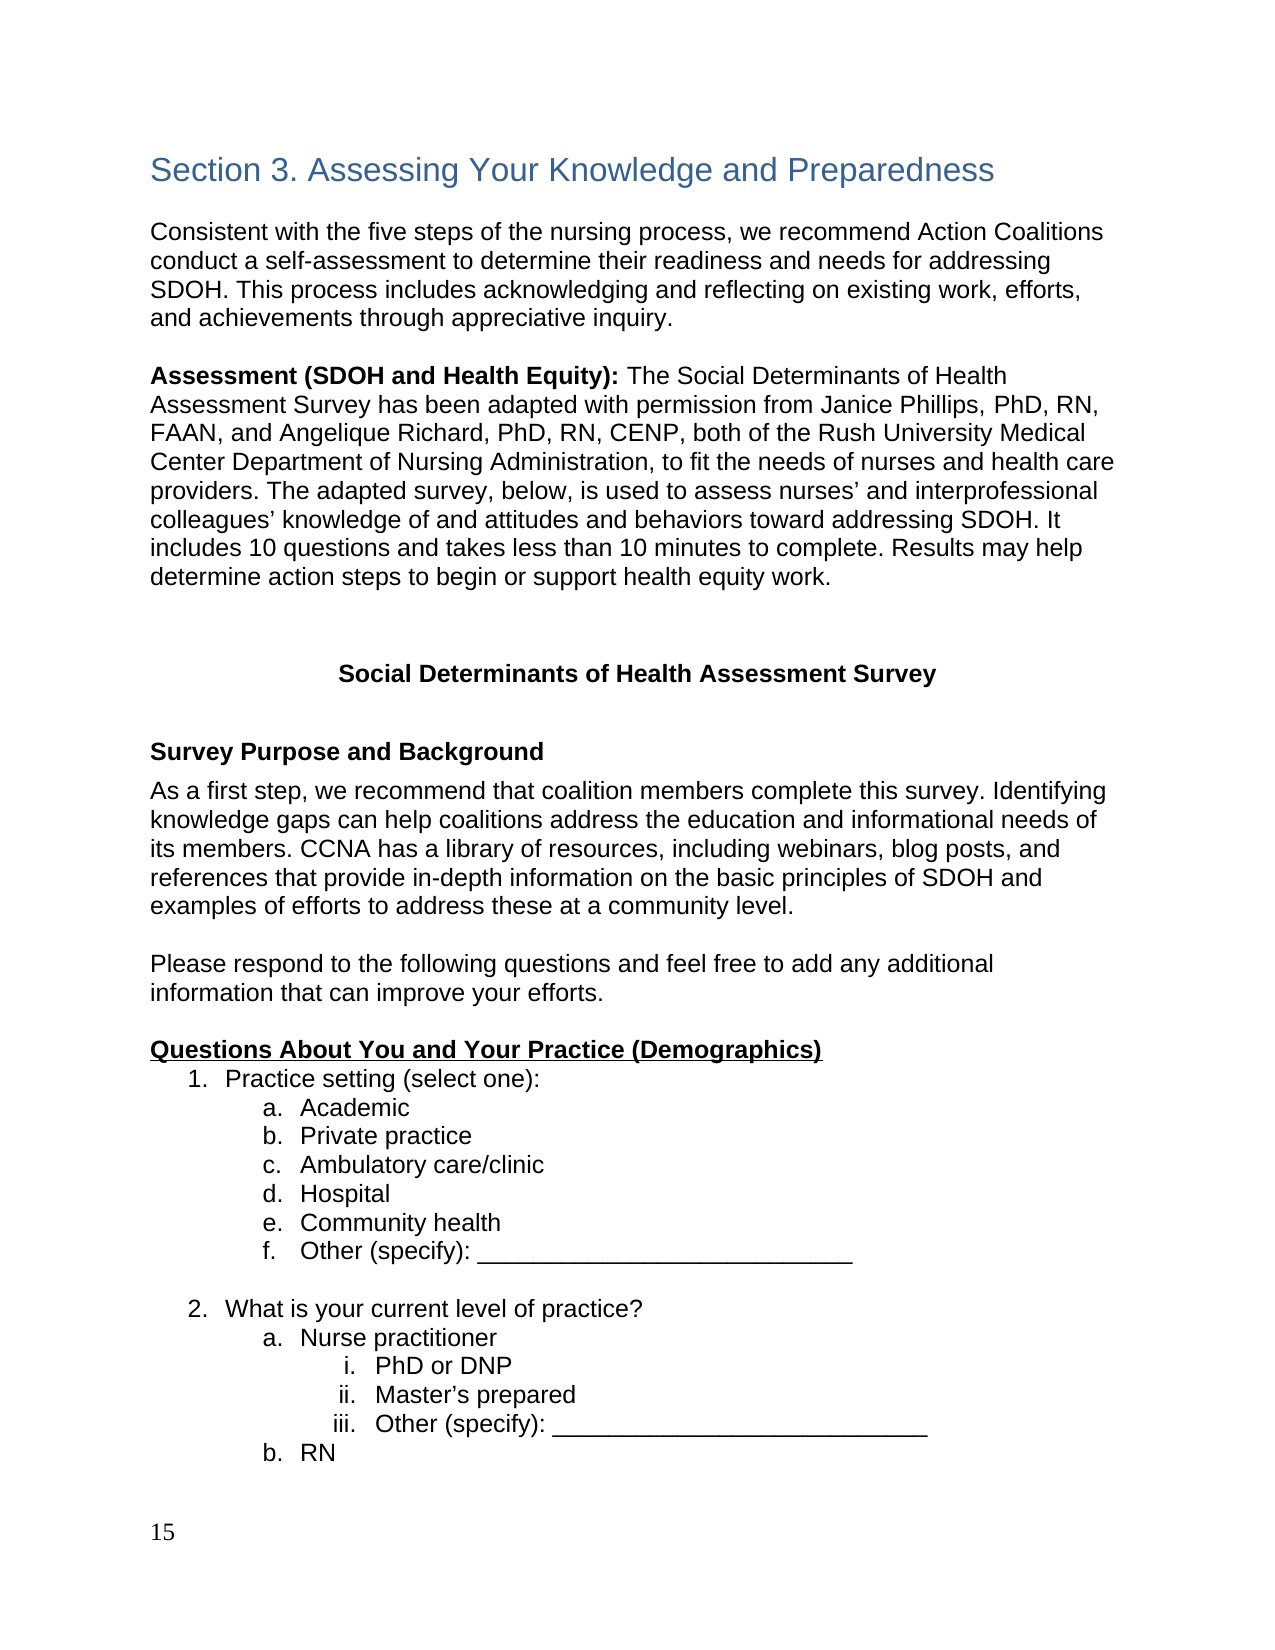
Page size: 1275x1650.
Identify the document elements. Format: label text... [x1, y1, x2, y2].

list PhD or DNP [356, 1351, 1125, 1380]
list Academic [262, 1093, 1125, 1121]
list Other (specify): ___________________________ [356, 1409, 1125, 1438]
subtitle Section 3. Assessing Your Knowledge and Preparedness [150, 150, 1125, 188]
text Questions About You and Your Practice (Demographics) [150, 1035, 1125, 1064]
list Hospital [262, 1179, 1125, 1208]
list Practice setting (select one): [187, 1064, 1125, 1093]
list Nurse practitioner [262, 1323, 1125, 1351]
list Other (specify): ___________________________ [262, 1236, 1125, 1265]
text Consistent with the five steps of the nursing process, we recommend Action Coalitions conduct a self-assessment to determine their readiness and needs for addressing SDOH. This process includes acknowledging and reflecting on existing work, efforts, and achievements through appreciative inquiry. [150, 217, 1125, 332]
text Please respond to the following questions and feel free to add any additional information that can improve your efforts. [150, 949, 1125, 1006]
list Ambulatory care/clinic [262, 1150, 1125, 1179]
list RN [262, 1438, 1125, 1466]
list What is your current level of practice? [187, 1294, 1125, 1323]
text Assessment (SDOH and Health Equity): The Social Determinants of Health Assessment Survey has been adapted with permission from Janice Phillips, PhD, RN, FAAN, and Angelique Richard, PhD, RN, CENP, both of the Rush University Medical Center Department of Nursing Administration, to fit the needs of nurses and health care providers. The adapted survey, below, is used to assess nurses’ and interprofessional colleagues’ knowledge of and attitudes and behaviors toward addressing SDOH. It includes 10 questions and takes less than 10 minutes to complete. Results may help determine action steps to begin or support health equity work. [150, 361, 1125, 591]
list Community health [262, 1208, 1125, 1236]
text Survey Purpose and Background [150, 737, 1125, 766]
text Social Determinants of Health Assessment Survey [150, 659, 1125, 688]
text As a first step, we recommend that coalition members complete this survey. Identifying knowledge gaps can help coalitions address the education and informational needs of its members. CCNA has a library of resources, including webinars, blog posts, and references that provide in-depth information on the basic principles of SDOH and examples of efforts to address these at a community level. [150, 776, 1125, 920]
list Master’s prepared [356, 1380, 1125, 1409]
list Private practice [262, 1121, 1125, 1150]
